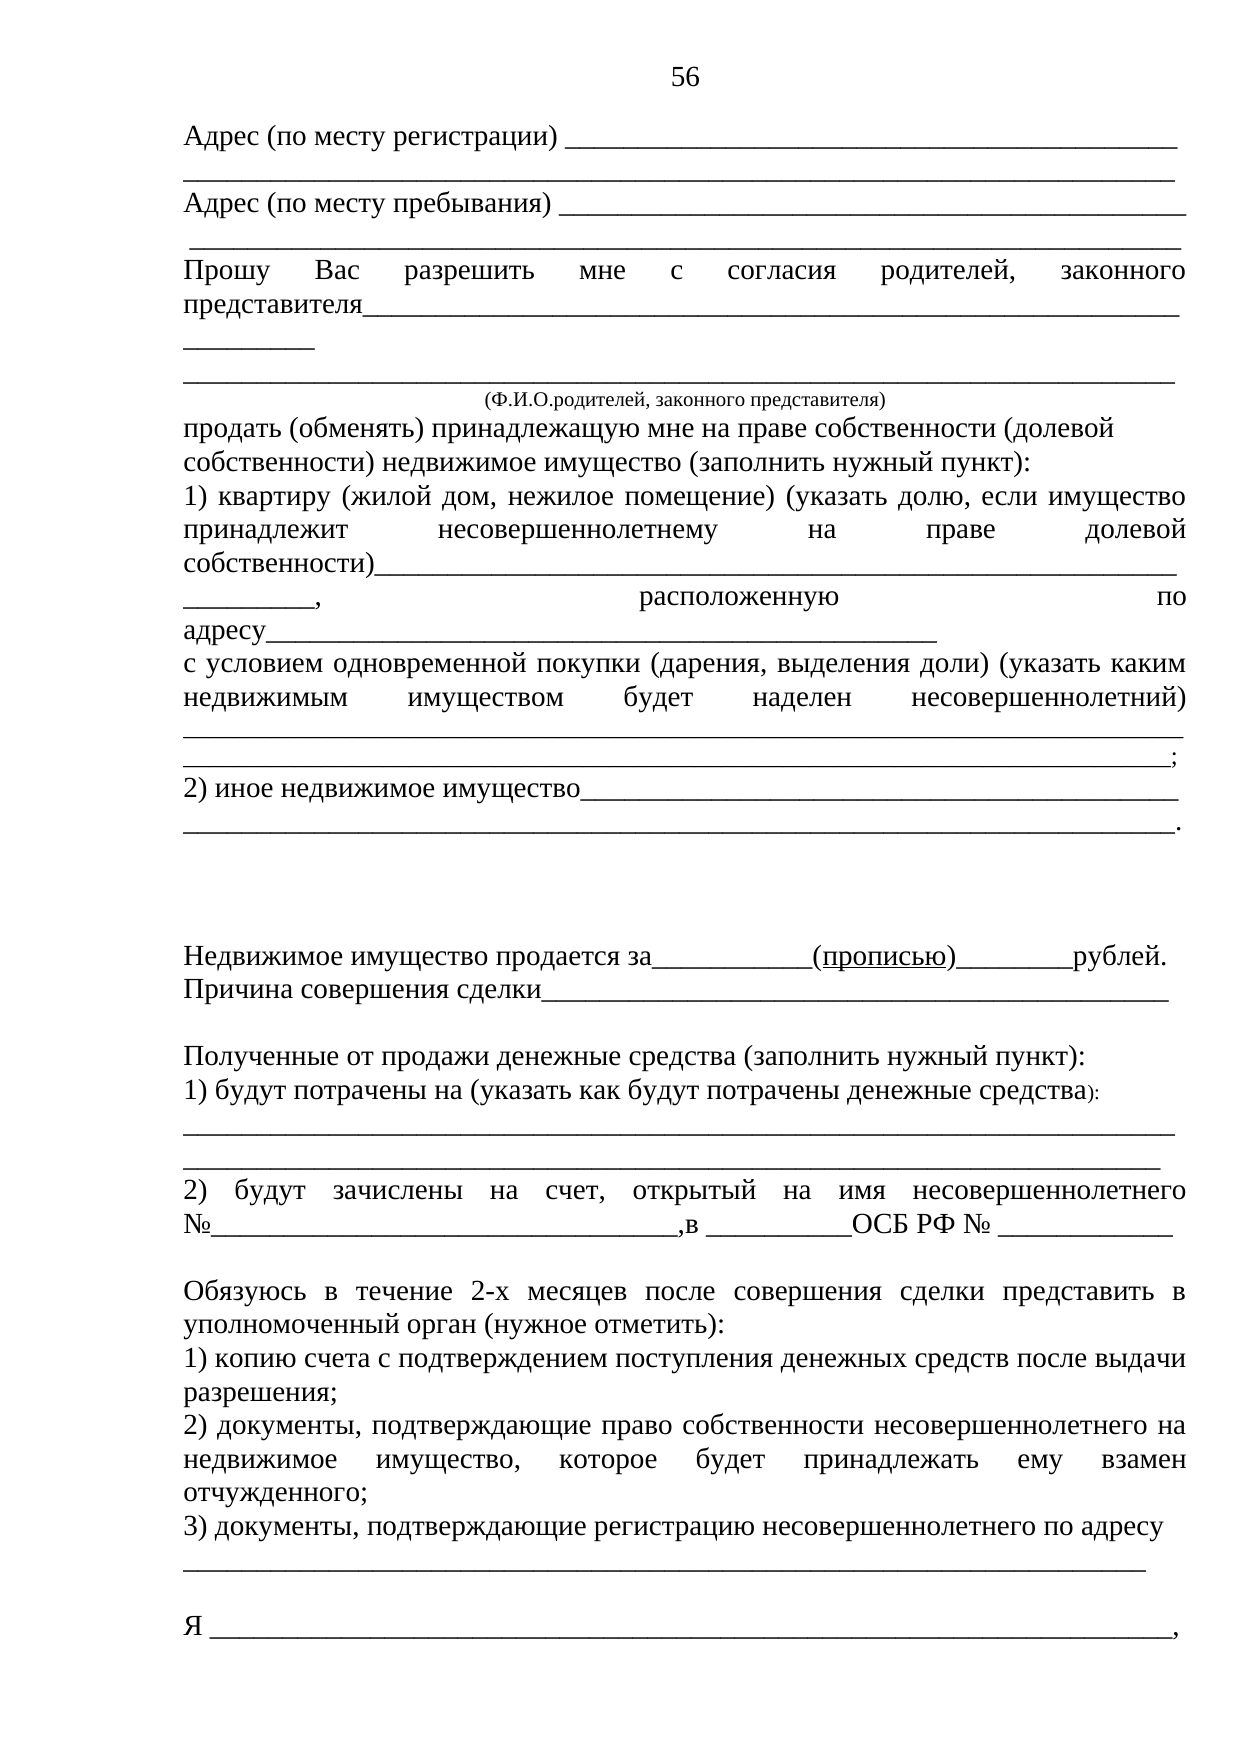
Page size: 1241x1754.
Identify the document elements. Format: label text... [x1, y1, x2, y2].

text продать (обменять) принадлежащую мне на праве собственности (долевой собственности) недвижимое имущество (заполнить нужный пункт): [183, 411, 1187, 478]
text 1) копию счета с подтверждением поступления денежных средств после выдачи разрешения; [183, 1340, 1187, 1407]
text Адрес (по месту регистрации) __________________________________________ [183, 118, 1187, 152]
text 2) будут зачислены на счет, открытый на имя несовершеннолетнего №________________________________,в __________ОСБ РФ № ____________ [183, 1172, 1187, 1239]
text ____________________________________________________________________ [183, 1105, 1187, 1139]
text 1) будут потрачены на (указать как будут потрачены денежные средства): [183, 1072, 1187, 1105]
text Адрес (по месту пребывания) ___________________________________________ [183, 185, 1187, 219]
text ___________________________________________________________________ [183, 1139, 1187, 1172]
text Обязуюсь в течение 2-х месяцев после совершения сделки представить в уполномоченный орган (нужное отметить): [183, 1273, 1187, 1340]
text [183, 152, 1187, 185]
text __________________________________________________________________ [183, 1541, 1187, 1575]
text Причина совершения сделки___________________________________________ [183, 971, 1187, 1005]
text с условием одновременной покупки (дарения, выделения доли) (указать каким недвижимым имуществом будет наделен несовершеннолетний) ________________________________________________________________________________ [183, 645, 1187, 741]
text ____________________________________________________________________ [183, 353, 1187, 386]
text Прошу Вас разрешить мне с согласия родителей, законного представителя_________________________________________________________________ [183, 252, 1187, 353]
text Полученные от продажи денежные средства (заполнить нужный пункт): [183, 1038, 1187, 1072]
text 2) документы, подтверждающие право собственности несовершеннолетнего на недвижимое имущество, которое будет принадлежать ему взамен отчужденного; [183, 1407, 1187, 1508]
text Недвижимое имущество продается за___________(прописью)________рублей. [183, 938, 1187, 971]
text ____________________________________________________________________. [183, 803, 1187, 837]
text Я __________________________________________________________________, [183, 1608, 1187, 1642]
text (Ф.И.О.родителей, законного представителя) [183, 386, 1187, 411]
text 1) квартиру (жилой дом, нежилое помещение) (указать долю, если имущество принадлежит несовершеннолетнему на праве долевой собственности)________________________________________________________________, расположенную по адресу______________________________________________ [183, 478, 1187, 645]
text 3) документы, подтверждающие регистрацию несовершеннолетнего по адресу [183, 1508, 1187, 1541]
text ____________________________________________________________________ [183, 219, 1187, 252]
text 2) иное недвижимое имущество_________________________________________ [183, 770, 1187, 803]
text _______________________________________________________________________________; [183, 741, 1187, 770]
